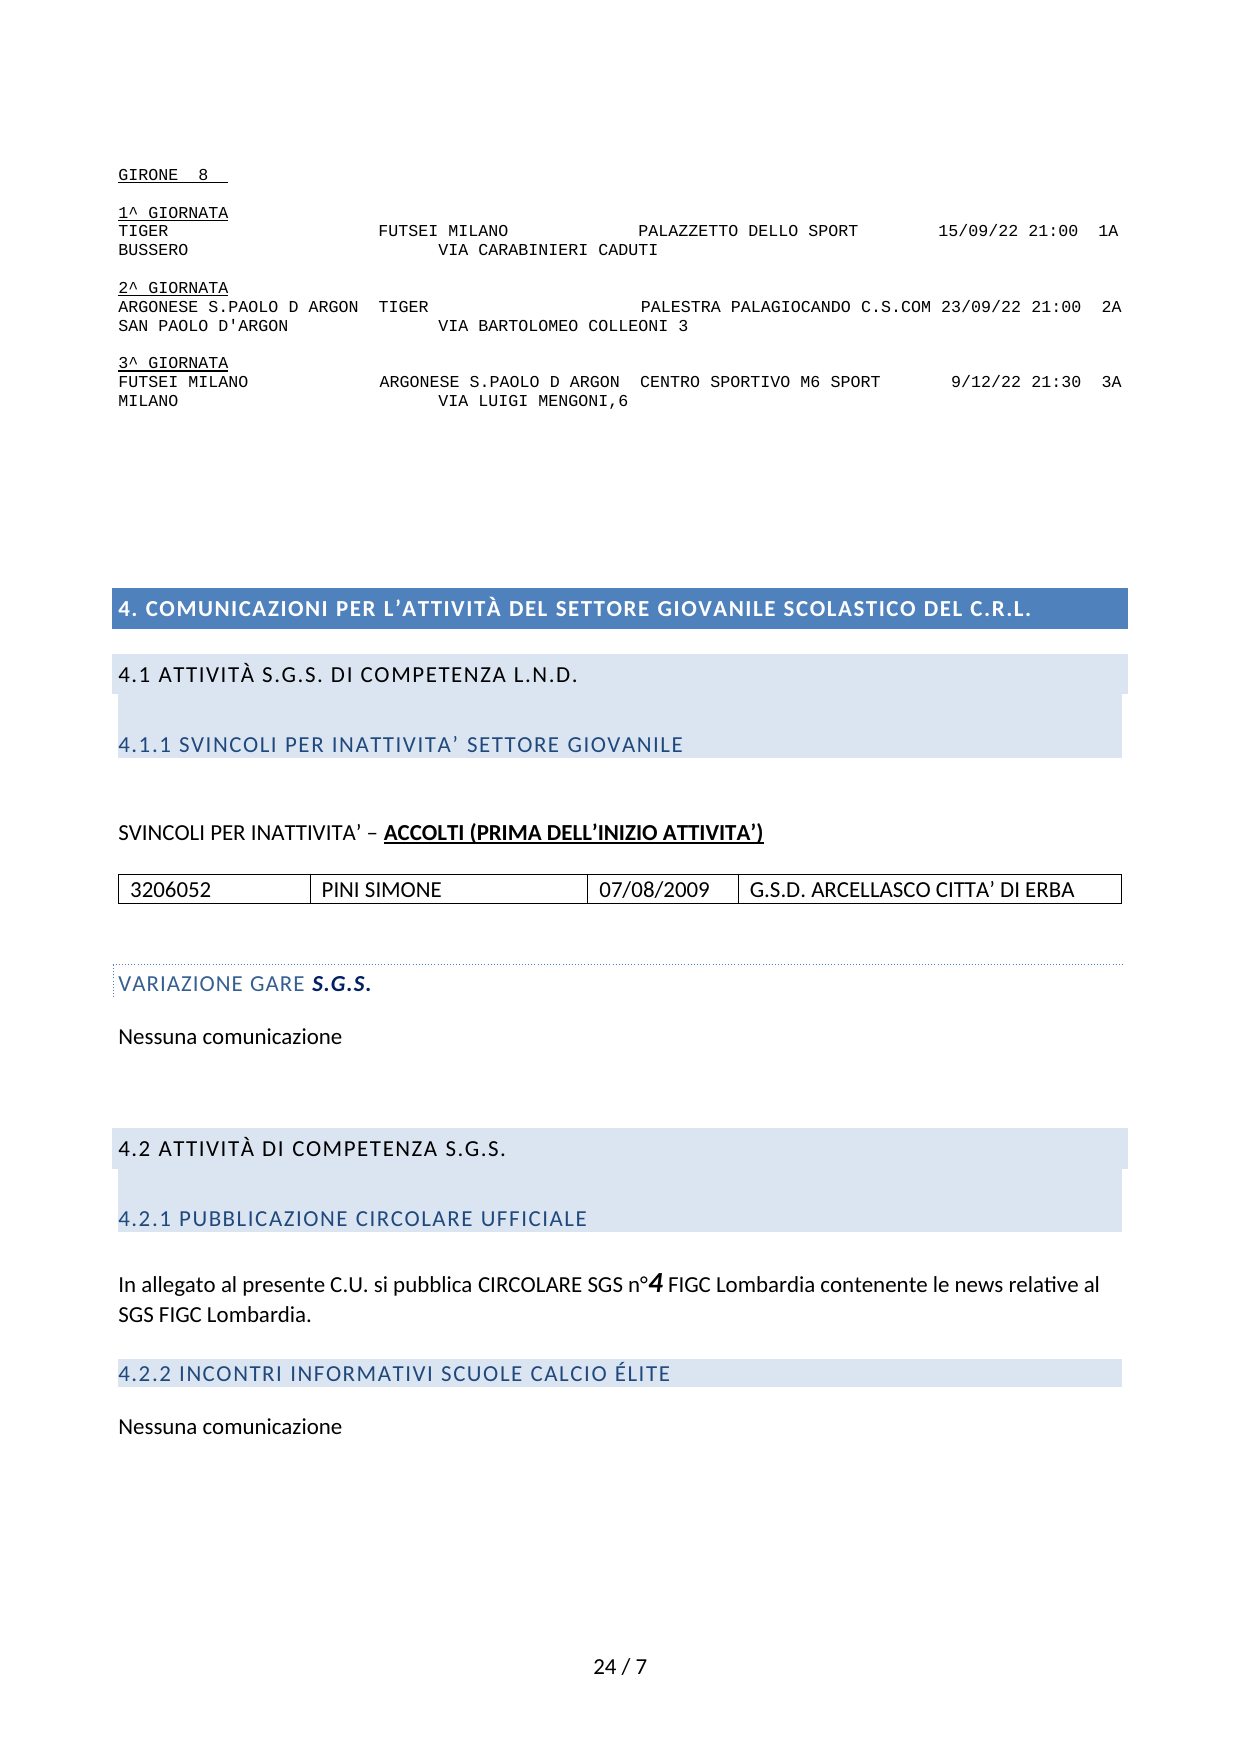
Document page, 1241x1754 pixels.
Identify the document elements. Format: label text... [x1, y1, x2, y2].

text Nessuna comunicazione [118, 1412, 1122, 1440]
text In allegato al presente C.U. si pubblica CIRCOLARE SGS n°4 FIGC Lombardia contenente le news relative al SGS FIGC Lombardia. [118, 1264, 1122, 1328]
text 2^ GIORNATA [118, 279, 1122, 298]
table_header 07/08/2009 [588, 875, 738, 903]
text ARGONESE S.PAOLO D ARGON TIGER PALESTRA PALAGIOCANDO C.S.COM 23/09/22 21:00 2A SAN PAOLO D'ARGON VIA BARTOLOMEO COLLEONI 3 [118, 298, 1122, 336]
subtitle 4. Comunicazioni per l’attività del Settore Giovanile Scolastico del C.R.L. [118, 595, 1122, 623]
text SVINCOLI PER INATTIVITA’ – ACCOLTI (PRIMA DELL’INIZIO ATTIVITA’) [118, 818, 1122, 846]
table_header G.S.D. ARCELLASCO CITTA’ DI ERBA [739, 875, 1121, 903]
text FUTSEI MILANO ARGONESE S.PAOLO D ARGON CENTRO SPORTIVO M6 SPORT 9/12/22 21:30 3A MILANO VIA LUIGI MENGONI,6 [118, 374, 1122, 412]
subtitle Variazione Gare S.G.S. [112, 963, 1122, 997]
subtitle 4.1 Attività S.G.S. di competenza L.N.D. [118, 660, 1122, 688]
subtitle 4.2.1 Pubblicazione circolare UFFICIALE [118, 1204, 1122, 1232]
table_header 3206052 [119, 875, 310, 903]
text Nessuna comunicazione [118, 1022, 1122, 1050]
text TIGER FUTSEI MILANO PALAZZETTO DELLO SPORT 15/09/22 21:00 1A BUSSERO VIA CARABINIERI CADUTI [118, 223, 1122, 261]
subtitle 4.1.1 Svincoli PER INATTIVITA’ settore giovanile [118, 730, 1122, 758]
text GIRONE 8 [118, 166, 1122, 185]
text 1^ GIORNATA [118, 204, 1122, 223]
subtitle 4.2 Attività di competenza s.g.s. [118, 1135, 1122, 1162]
text 3^ GIORNATA [118, 355, 1122, 374]
subtitle 4.2.2 INCONTRI INFORMATIVI SCUOLE CALCIO ÉLITE [118, 1359, 1122, 1387]
table_header PINI SIMONE [311, 875, 587, 903]
